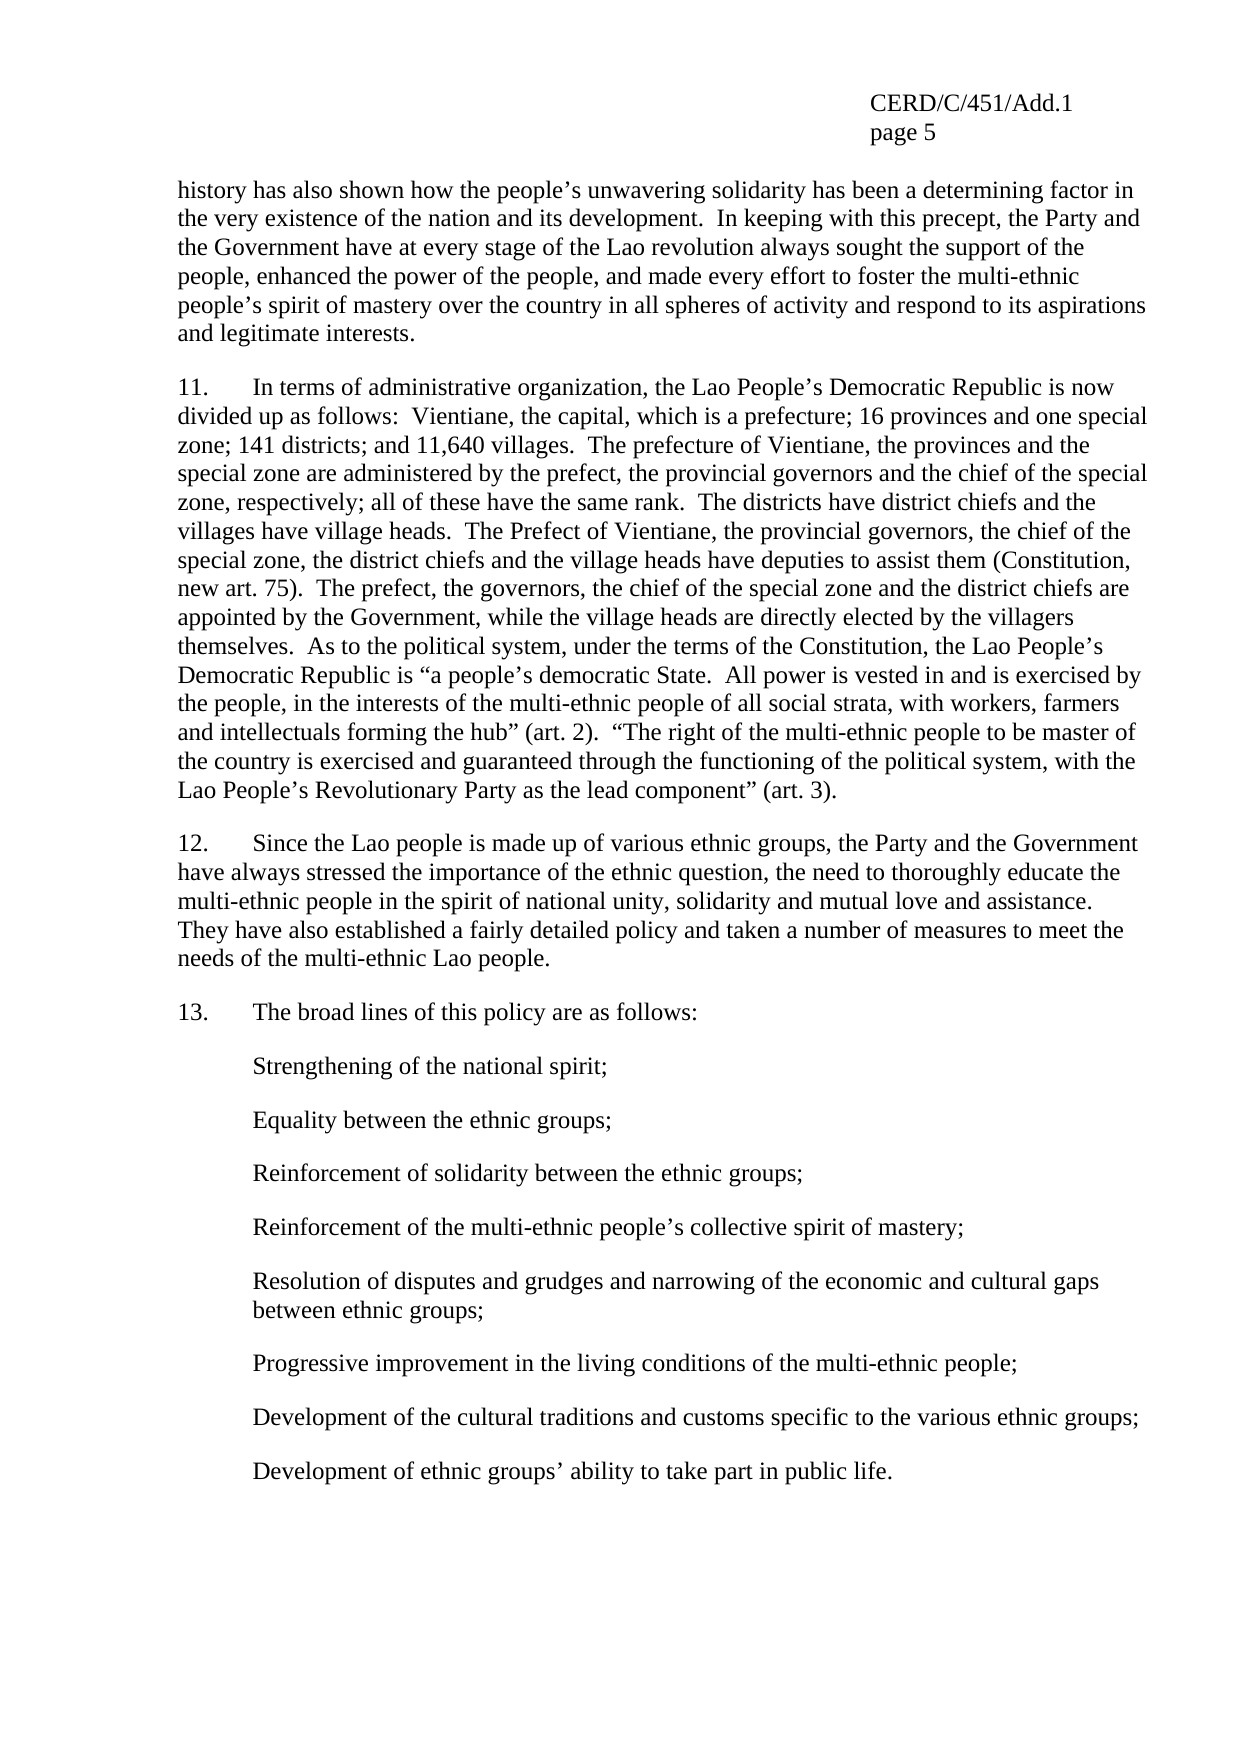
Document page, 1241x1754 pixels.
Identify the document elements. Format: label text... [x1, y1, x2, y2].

text Development of ethnic groups’ ability to take part in public life. [177, 1456, 1152, 1485]
text Progressive improvement in the living conditions of the multi-ethnic people; [177, 1348, 1152, 1377]
text Resolution of disputes and grudges and narrowing of the economic and cultural gaps between ethnic groups; [177, 1266, 1152, 1323]
text 11. In terms of administrative organization, the Lao People’s Democratic Republic is now divided up as follows: Vientiane, the capital, which is a prefecture; 16 provinces and one special zone; 141 districts; and 11,640 villages. The prefecture of Vientiane, the provinces and the special zone are administered by the prefect, the provincial governors and the chief of the special zone, respectively; all of these have the same rank. The districts have district chiefs and the villages have village heads. The Prefect of Vientiane, the provincial governors, the chief of the special zone, the district chiefs and the village heads have deputies to assist them (Constitution, new art. 75). The prefect, the governors, the chief of the special zone and the district chiefs are appointed by the Government, while the village heads are directly elected by the villagers themselves. As to the political system, under the terms of the Constitution, the Lao People’s Democratic Republic is “a people’s democratic State. All power is vested in and is exercised by the people, in the interests of the multi-ethnic people of all social strata, with workers, farmers and intellectuals forming the hub” (art. 2). “The right of the multi-ethnic people to be master of the country is exercised and guaranteed through the functioning of the political system, with the Lao People’s Revolutionary Party as the lead component” (art. 3). [177, 372, 1152, 803]
text Development of the cultural traditions and customs specific to the various ethnic groups; [177, 1402, 1152, 1431]
text Reinforcement of solidarity between the ethnic groups; [177, 1158, 1152, 1187]
text 13. The broad lines of this policy are as follows: [177, 997, 1152, 1026]
text Reinforcement of the multi-ethnic people’s collective spirit of mastery; [177, 1212, 1152, 1241]
text Equality between the ethnic groups; [177, 1105, 1152, 1133]
text 12. Since the Lao people is made up of various ethnic groups, the Party and the Government have always stressed the importance of the ethnic question, the need to thoroughly educate the multi-ethnic people in the spirit of national unity, solidarity and mutual love and assistance. They have also established a fairly detailed policy and taken a number of measures to meet the needs of the multi-ethnic Lao people. [177, 828, 1152, 972]
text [177, 175, 1152, 347]
text Strengthening of the national spirit; [177, 1051, 1152, 1080]
